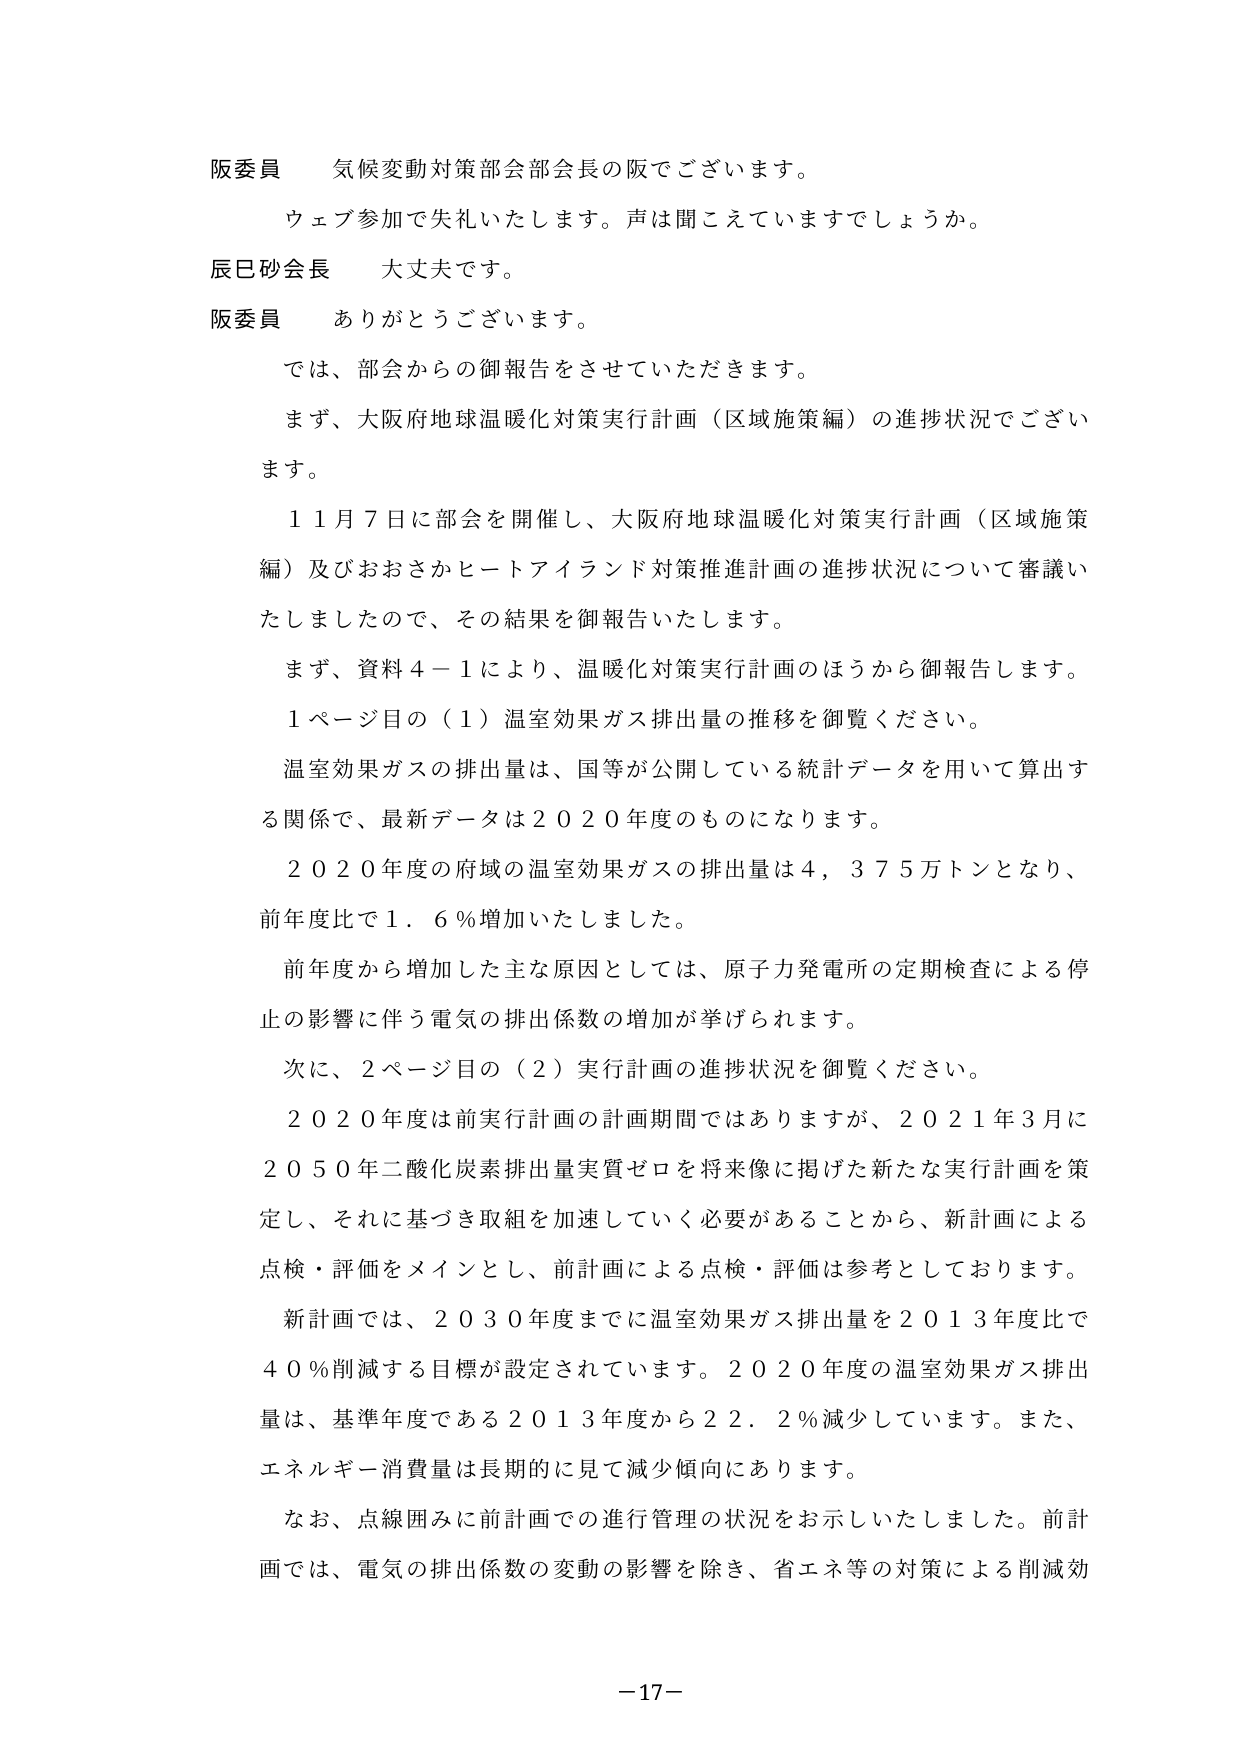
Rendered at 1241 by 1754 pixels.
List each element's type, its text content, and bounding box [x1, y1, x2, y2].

text １１月７日に部会を開催し、大阪府地球温暖化対策実行計画（区域施策編）及びおおさかヒートアイランド対策推進計画の進捗状況について審議いたしましたので、その結果を御報告いたします。 [235, 493, 1091, 643]
text 次に、２ページ目の（２）実行計画の進捗状況を御覧ください。 [235, 1043, 1091, 1093]
text ２０２０年度の府域の温室効果ガスの排出量は４,３７５万トンとなり、前年度比で１.６％増加いたしました。 [235, 843, 1091, 943]
text ウェブ参加で失礼いたします。声は聞こえていますでしょうか。 [235, 193, 1091, 243]
text 前年度から増加した主な原因としては、原子力発電所の定期検査による停止の影響に伴う電気の排出係数の増加が挙げられます。 [235, 943, 1091, 1043]
text 阪委員 ありがとうございます。 [210, 293, 1091, 343]
text １ページ目の（１）温室効果ガス排出量の推移を御覧ください。 [235, 693, 1091, 743]
text ２０２０年度は前実行計画の計画期間ではありますが、２０２１年３月に２０５０年二酸化炭素排出量実質ゼロを将来像に掲げた新たな実行計画を策定し、それに基づき取組を加速していく必要があることから、新計画による点検・評価をメインとし、前計画による点検・評価は参考としております。 [235, 1093, 1091, 1293]
text 阪委員 気候変動対策部会部会長の阪でございます。 [210, 143, 1091, 193]
text では、部会からの御報告をさせていただきます。 [235, 343, 1091, 393]
text まず、大阪府地球温暖化対策実行計画（区域施策編）の進捗状況でございます。 [235, 393, 1091, 493]
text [235, 1493, 1091, 1593]
text まず、資料４－１により、温暖化対策実行計画のほうから御報告します。 [235, 643, 1091, 693]
text 辰巳砂会長 大丈夫です。 [210, 243, 1091, 293]
text 新計画では、２０３０年度までに温室効果ガス排出量を２０１３年度比で４０％削減する目標が設定されています。２０２０年度の温室効果ガス排出量は、基準年度である２０１３年度から２２.２％減少しています。また、エネルギー消費量は長期的に見て減少傾向にあります。 [235, 1293, 1091, 1493]
text 温室効果ガスの排出量は、国等が公開している統計データを用いて算出する関係で、最新データは２０２０年度のものになります。 [235, 743, 1091, 843]
